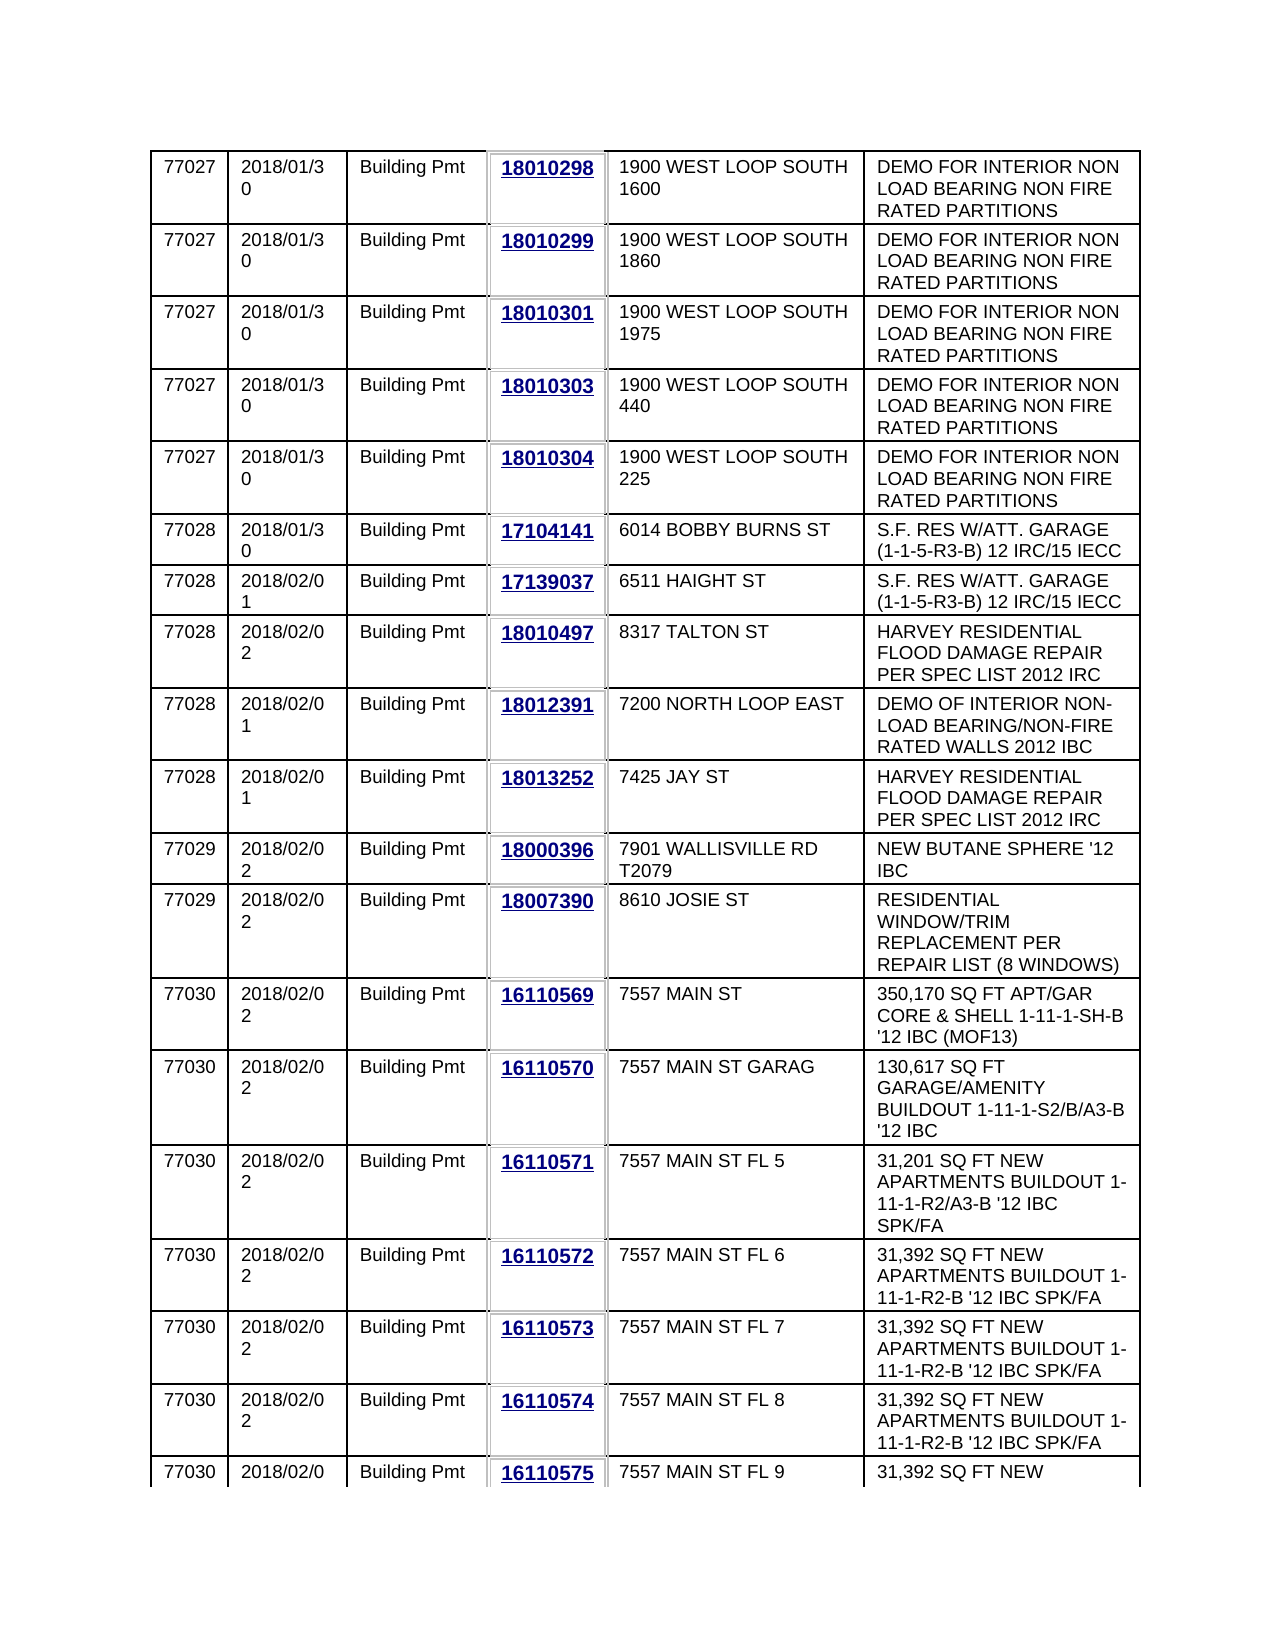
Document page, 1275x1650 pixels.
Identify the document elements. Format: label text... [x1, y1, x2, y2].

table_cell Building Pmt [348, 834, 486, 883]
table_cell Building Pmt [348, 616, 486, 687]
table_cell 77028 [152, 689, 227, 759]
table_cell 77030 [152, 979, 227, 1049]
table_cell 31,201 SQ FT NEW APARTMENTS BUILDOUT 1-11-1-R2/A3-B '12 IBC SPK/FA [865, 1146, 1139, 1237]
table_cell 16110570 [491, 1054, 604, 1143]
table_cell 2018/02/02 [229, 1240, 346, 1310]
table_cell 31,392 SQ FT NEW APARTMENTS BUILDOUT 1-11-1-R2-B '12 IBC SPK/FA [865, 1312, 1139, 1382]
table_cell 16110574 [491, 1387, 604, 1455]
table_cell 77027 [152, 442, 227, 512]
table_cell 2018/01/30 [229, 297, 346, 367]
table_cell 16110573 [491, 1315, 604, 1382]
table_cell 2018/02/02 [229, 1312, 346, 1382]
table_cell 17104141 [491, 517, 604, 563]
table_cell Building Pmt [348, 515, 486, 563]
table_cell 77027 [152, 225, 227, 295]
table_cell 7557 MAIN ST FL 7 [609, 1312, 863, 1382]
table_cell 18007390 [491, 888, 604, 977]
table_cell Building Pmt [348, 1312, 486, 1382]
table_cell Building Pmt [348, 566, 486, 614]
table_cell 2018/01/30 [229, 442, 346, 512]
table_cell 77030 [152, 1240, 227, 1310]
table_cell 7901 WALLISVILLE RD T2079 [609, 834, 863, 883]
table_cell 77030 [152, 1385, 227, 1455]
table_cell 2018/02/02 [229, 1457, 346, 1487]
table_cell Building Pmt [348, 1457, 486, 1487]
table_cell 77029 [152, 885, 227, 977]
table_cell Building Pmt [348, 689, 486, 759]
table_cell 1900 WEST LOOP SOUTH 225 [609, 442, 863, 512]
table_cell Building Pmt [348, 885, 486, 977]
table_cell 77027 [152, 370, 227, 440]
table_cell DEMO FOR INTERIOR NON LOAD BEARING NON FIRE RATED PARTITIONS [865, 225, 1139, 295]
table_cell 7557 MAIN ST [609, 979, 863, 1049]
table_cell Building Pmt [348, 370, 486, 440]
table_cell Building Pmt [348, 1240, 486, 1310]
table_cell 2018/02/01 [229, 689, 346, 759]
table_cell 2018/02/02 [229, 885, 346, 977]
table_cell 1900 WEST LOOP SOUTH 1975 [609, 297, 863, 367]
table_cell 2018/02/02 [229, 1146, 346, 1237]
table_cell 2018/01/30 [229, 225, 346, 295]
table_cell 7557 MAIN ST GARAG [609, 1051, 863, 1143]
table_cell 18010298 [491, 155, 604, 222]
table_cell S.F. RES W/ATT. GARAGE (1-1-5-R3-B) 12 IRC/15 IECC [865, 566, 1139, 614]
table_cell 7557 MAIN ST FL 5 [609, 1146, 863, 1237]
table_cell DEMO FOR INTERIOR NON LOAD BEARING NON FIRE RATED PARTITIONS [865, 370, 1139, 440]
table_cell 1900 WEST LOOP SOUTH 1600 [609, 152, 863, 222]
table_cell Building Pmt [348, 442, 486, 512]
table_cell 77030 [152, 1146, 227, 1237]
table_cell Building Pmt [348, 152, 486, 222]
table_cell 2018/02/02 [229, 616, 346, 687]
table_cell 6511 HAIGHT ST [609, 566, 863, 614]
table_cell 16110572 [491, 1242, 604, 1310]
table_cell 77027 [152, 297, 227, 367]
table_cell 18010304 [491, 445, 604, 512]
table_cell Building Pmt [348, 225, 486, 295]
table_cell HARVEY RESIDENTIAL FLOOD DAMAGE REPAIR PER SPEC LIST 2012 IRC [865, 761, 1139, 832]
table_cell 77030 [152, 1457, 227, 1487]
table_cell 77028 [152, 761, 227, 832]
table_cell Building Pmt [348, 979, 486, 1049]
table_cell 18010301 [491, 300, 604, 367]
table_cell Building Pmt [348, 1146, 486, 1237]
table_cell 1900 WEST LOOP SOUTH 1860 [609, 225, 863, 295]
table_cell 77030 [152, 1051, 227, 1143]
table_cell 2018/02/01 [229, 761, 346, 832]
table_cell Building Pmt [348, 761, 486, 832]
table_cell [865, 1385, 1139, 1455]
table_cell 7200 NORTH LOOP EAST [609, 689, 863, 759]
table_cell 2018/01/30 [229, 515, 346, 563]
table_cell 16110575 [491, 1460, 604, 1487]
table_cell 2018/02/01 [229, 566, 346, 614]
table_cell 7557 MAIN ST FL 9 [609, 1457, 863, 1487]
table_cell 6014 BOBBY BURNS ST [609, 515, 863, 563]
table_cell 18010303 [491, 372, 604, 440]
table_cell 18010497 [491, 619, 604, 687]
table_cell 2018/02/02 [229, 979, 346, 1049]
table_cell DEMO FOR INTERIOR NON LOAD BEARING NON FIRE RATED PARTITIONS [865, 152, 1139, 222]
table_cell 31,392 SQ FT NEW APARTMENTS BUILDOUT 1-11-1-R2-B '12 IBC SPK/FA [865, 1240, 1139, 1310]
table_cell 18010299 [491, 227, 604, 295]
table_cell 8610 JOSIE ST [609, 885, 863, 977]
table_cell 1900 WEST LOOP SOUTH 440 [609, 370, 863, 440]
table_cell 2018/01/30 [229, 152, 346, 222]
table_cell 2018/02/02 [229, 834, 346, 883]
table_cell 18000396 [491, 837, 604, 883]
table_cell 130,617 SQ FT GARAGE/AMENITY BUILDOUT 1-11-1-S2/B/A3-B '12 IBC [865, 1051, 1139, 1143]
table_cell 18012391 [491, 692, 604, 759]
table_cell 77027 [152, 152, 227, 222]
table_cell 7557 MAIN ST FL 6 [609, 1240, 863, 1310]
table_cell Building Pmt [348, 1385, 486, 1455]
table_cell 77028 [152, 566, 227, 614]
table_cell 18013252 [491, 764, 604, 832]
table_cell 7557 MAIN ST FL 8 [609, 1385, 863, 1455]
table_cell 77029 [152, 834, 227, 883]
table_cell 7425 JAY ST [609, 761, 863, 832]
table_cell 16110569 [491, 982, 604, 1049]
table_cell Building Pmt [348, 1051, 486, 1143]
table_cell RESIDENTIAL WINDOW/TRIM REPLACEMENT PER REPAIR LIST (8 WINDOWS) [865, 885, 1139, 977]
table_cell HARVEY RESIDENTIAL FLOOD DAMAGE REPAIR PER SPEC LIST 2012 IRC [865, 616, 1139, 687]
table_cell 350,170 SQ FT APT/GAR CORE & SHELL 1-11-1-SH-B '12 IBC (MOF13) [865, 979, 1139, 1049]
table_cell 2018/02/02 [229, 1051, 346, 1143]
table_cell 77028 [152, 616, 227, 687]
table_cell DEMO FOR INTERIOR NON LOAD BEARING NON FIRE RATED PARTITIONS [865, 442, 1139, 512]
table_cell 77030 [152, 1312, 227, 1382]
table_cell Building Pmt [348, 297, 486, 367]
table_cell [865, 1457, 1139, 1487]
table_cell S.F. RES W/ATT. GARAGE (1-1-5-R3-B) 12 IRC/15 IECC [865, 515, 1139, 563]
table_cell 2018/02/02 [229, 1385, 346, 1455]
table_cell DEMO OF INTERIOR NON-LOAD BEARING/NON-FIRE RATED WALLS 2012 IBC [865, 689, 1139, 759]
table_cell 77028 [152, 515, 227, 563]
table_cell 17139037 [491, 568, 604, 614]
table_cell 2018/01/30 [229, 370, 346, 440]
table_cell 16110571 [491, 1148, 604, 1237]
table_cell DEMO FOR INTERIOR NON LOAD BEARING NON FIRE RATED PARTITIONS [865, 297, 1139, 367]
table_cell NEW BUTANE SPHERE '12 IBC [865, 834, 1139, 883]
table_cell 8317 TALTON ST [609, 616, 863, 687]
